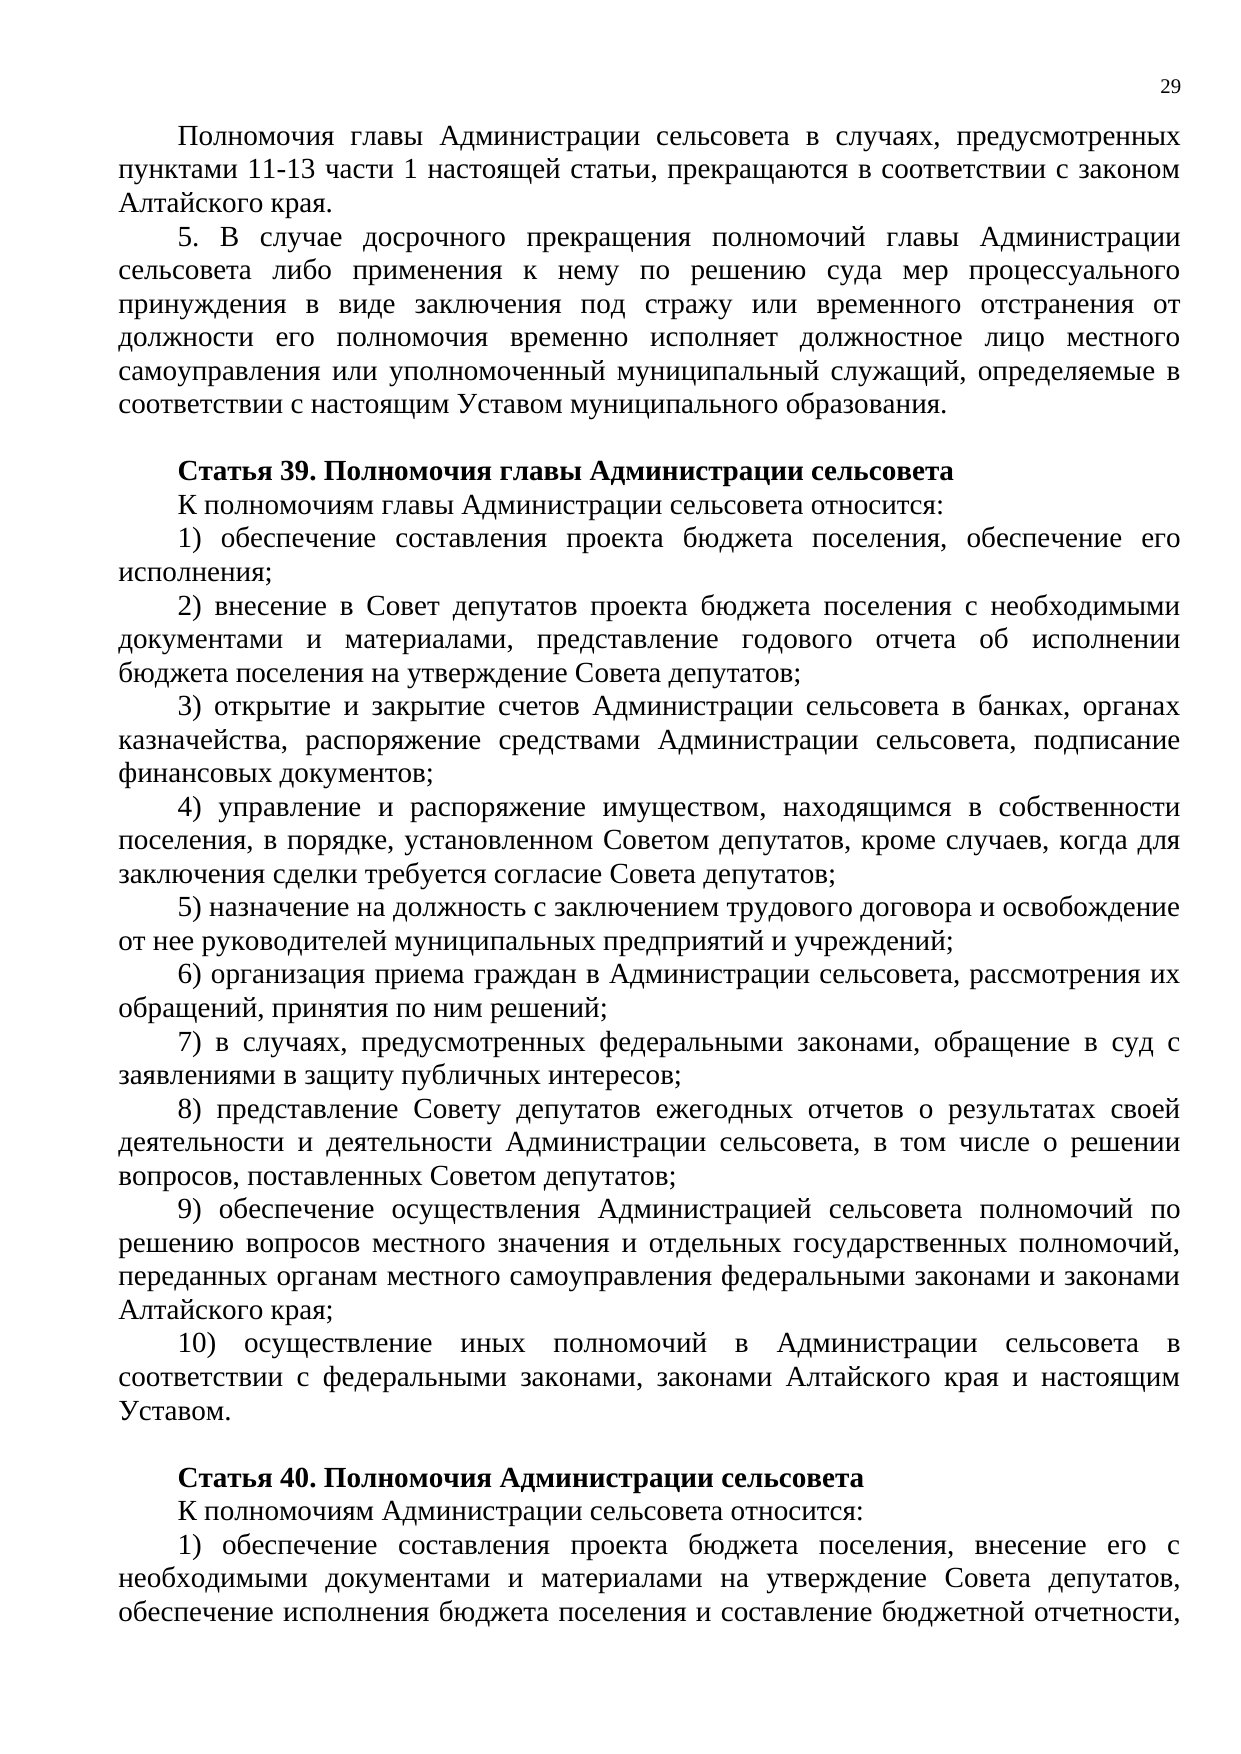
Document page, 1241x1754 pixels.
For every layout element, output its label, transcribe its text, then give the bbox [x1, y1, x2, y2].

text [118, 1527, 1181, 1627]
text Полномочия главы Администрации сельсовета в случаях, предусмотренных пунктами 11-13 части 1 настоящей статьи, прекращаются в соответствии с законом Алтайского края. [118, 118, 1181, 219]
text 5. В случае досрочного прекращения полномочий главы Администрации сельсовета либо применения к нему по решению суда мер процессуального принуждения в виде заключения под стражу или временного отстранения от должности его полномочия временно исполняет должностное лицо местного самоуправления или уполномоченный муниципальный служащий, определяемые в соответствии с настоящим Уставом муниципального образования. [118, 219, 1181, 420]
text 6) организация приема граждан в Администрации сельсовета, рассмотрения их обращений, принятия по ним решений; [118, 957, 1181, 1024]
title Статья 39. Полномочия главы Администрации сельсовета [118, 453, 1181, 487]
text 8) представление Совету депутатов ежегодных отчетов о результатах своей деятельности и деятельности Администрации сельсовета, в том числе о решении вопросов, поставленных Советом депутатов; [118, 1091, 1181, 1191]
text 5) назначение на должность с заключением трудового договора и освобождение от нее руководителей муниципальных предприятий и учреждений; [118, 889, 1181, 957]
text 9) обеспечение осуществления Администрацией сельсовета полномочий по решению вопросов местного значения и отдельных государственных полномочий, переданных органам местного самоуправления федеральными законами и законами Алтайского края; [118, 1191, 1181, 1326]
text К полномочиям Администрации сельсовета относится: [118, 1493, 1181, 1527]
text 4) управление и распоряжение имуществом, находящимся в собственности поселения, в порядке, установленном Советом депутатов, кроме случаев, когда для заключения сделки требуется согласие Совета депутатов; [118, 789, 1181, 889]
text 3) открытие и закрытие счетов Администрации сельсовета в банках, органах казначейства, распоряжение средствами Администрации сельсовета, подписание финансовых документов; [118, 688, 1181, 789]
text 2) внесение в Совет депутатов проекта бюджета поселения с необходимыми документами и материалами, представление годового отчета об исполнении бюджета поселения на утверждение Совета депутатов; [118, 588, 1181, 688]
text 7) в случаях, предусмотренных федеральными законами, обращение в суд с заявлениями в защиту публичных интересов; [118, 1024, 1181, 1091]
text К полномочиям главы Администрации сельсовета относится: [118, 487, 1181, 521]
text Статья 40. Полномочия Администрации сельсовета [118, 1460, 1181, 1493]
text 1) обеспечение составления проекта бюджета поселения, обеспечение его исполнения; [118, 521, 1181, 588]
text 10) осуществление иных полномочий в Администрации сельсовета в соответствии с федеральными законами, законами Алтайского края и настоящим Уставом. [118, 1326, 1181, 1426]
